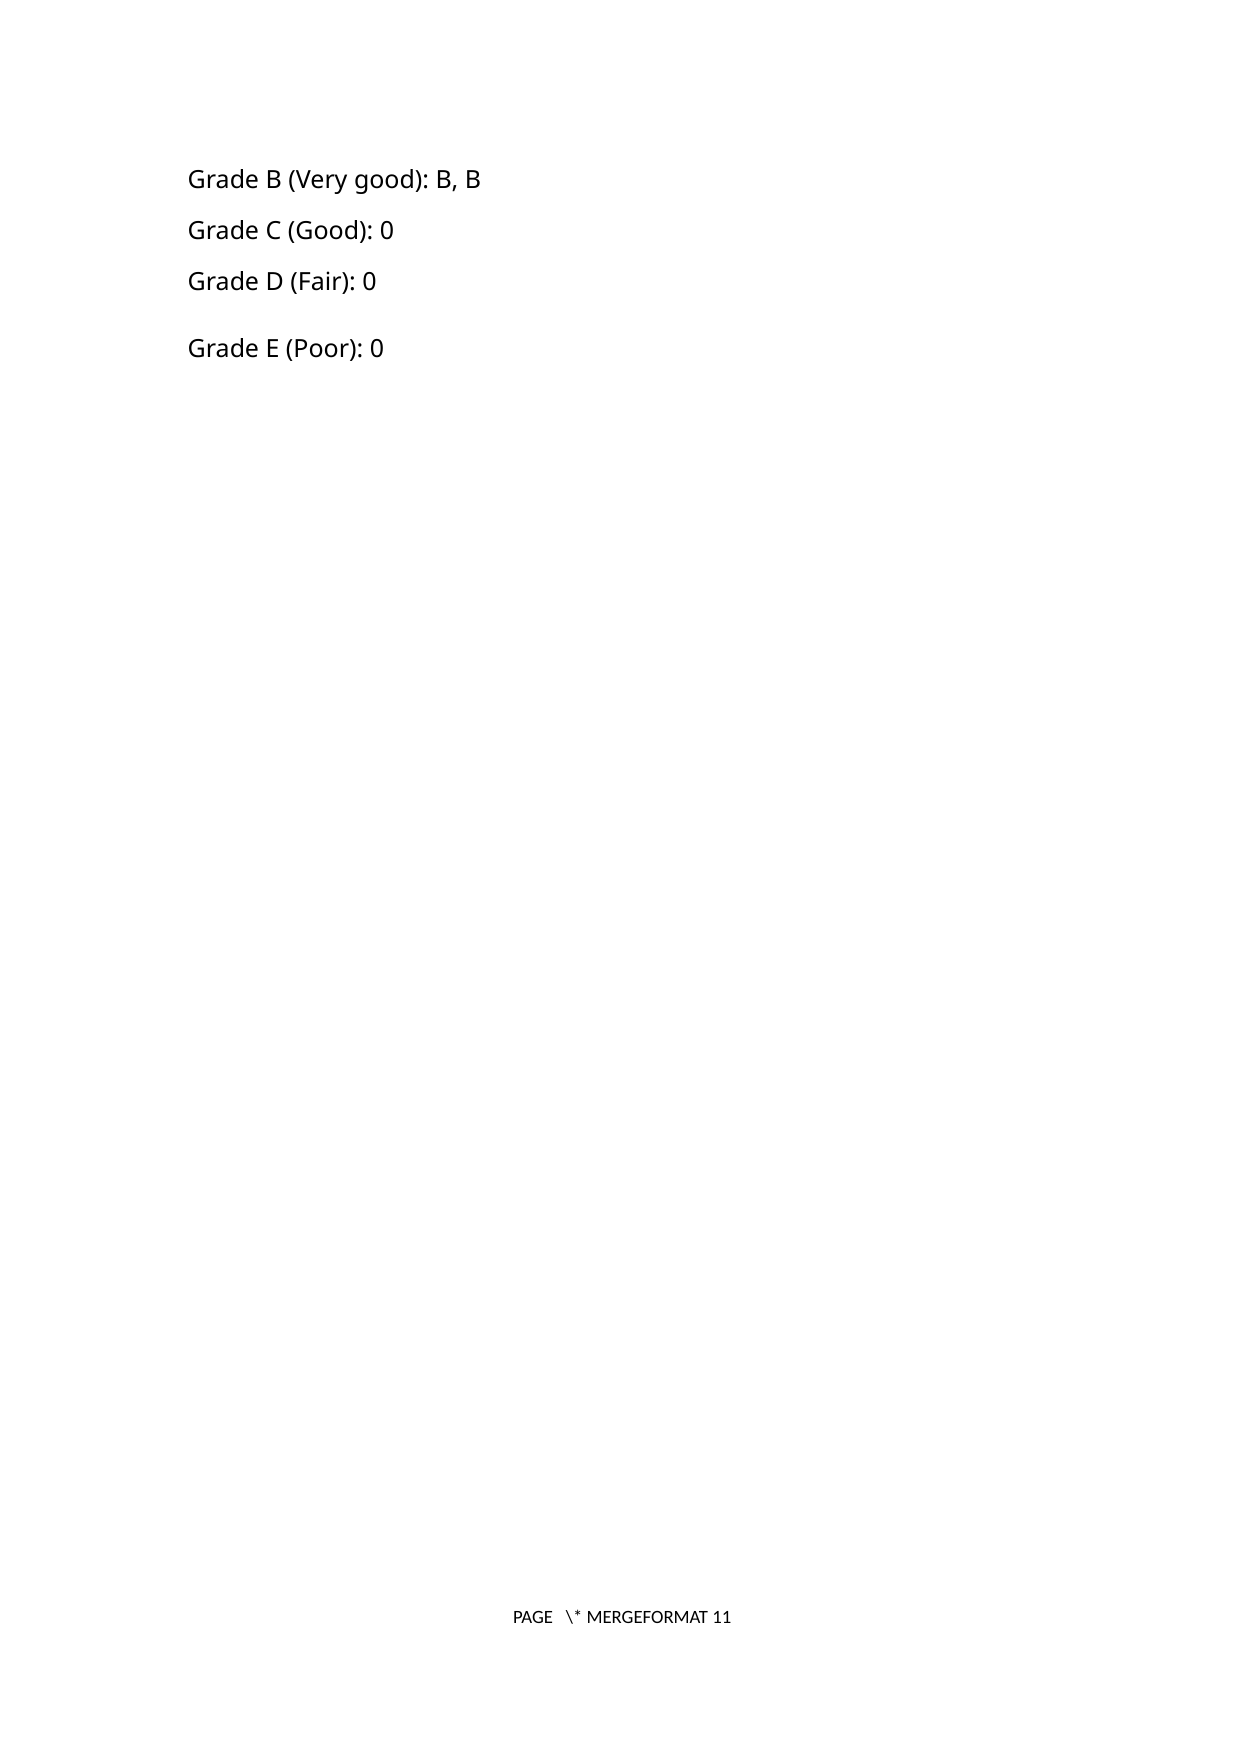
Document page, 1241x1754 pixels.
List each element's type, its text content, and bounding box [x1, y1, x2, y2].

text Grade D (Fair): 0 [187, 264, 1053, 298]
text Grade C (Good): 0 [187, 213, 1053, 247]
text Grade E (Poor): 0 [187, 315, 1053, 380]
text Grade B (Very good): B, B [187, 162, 1053, 196]
